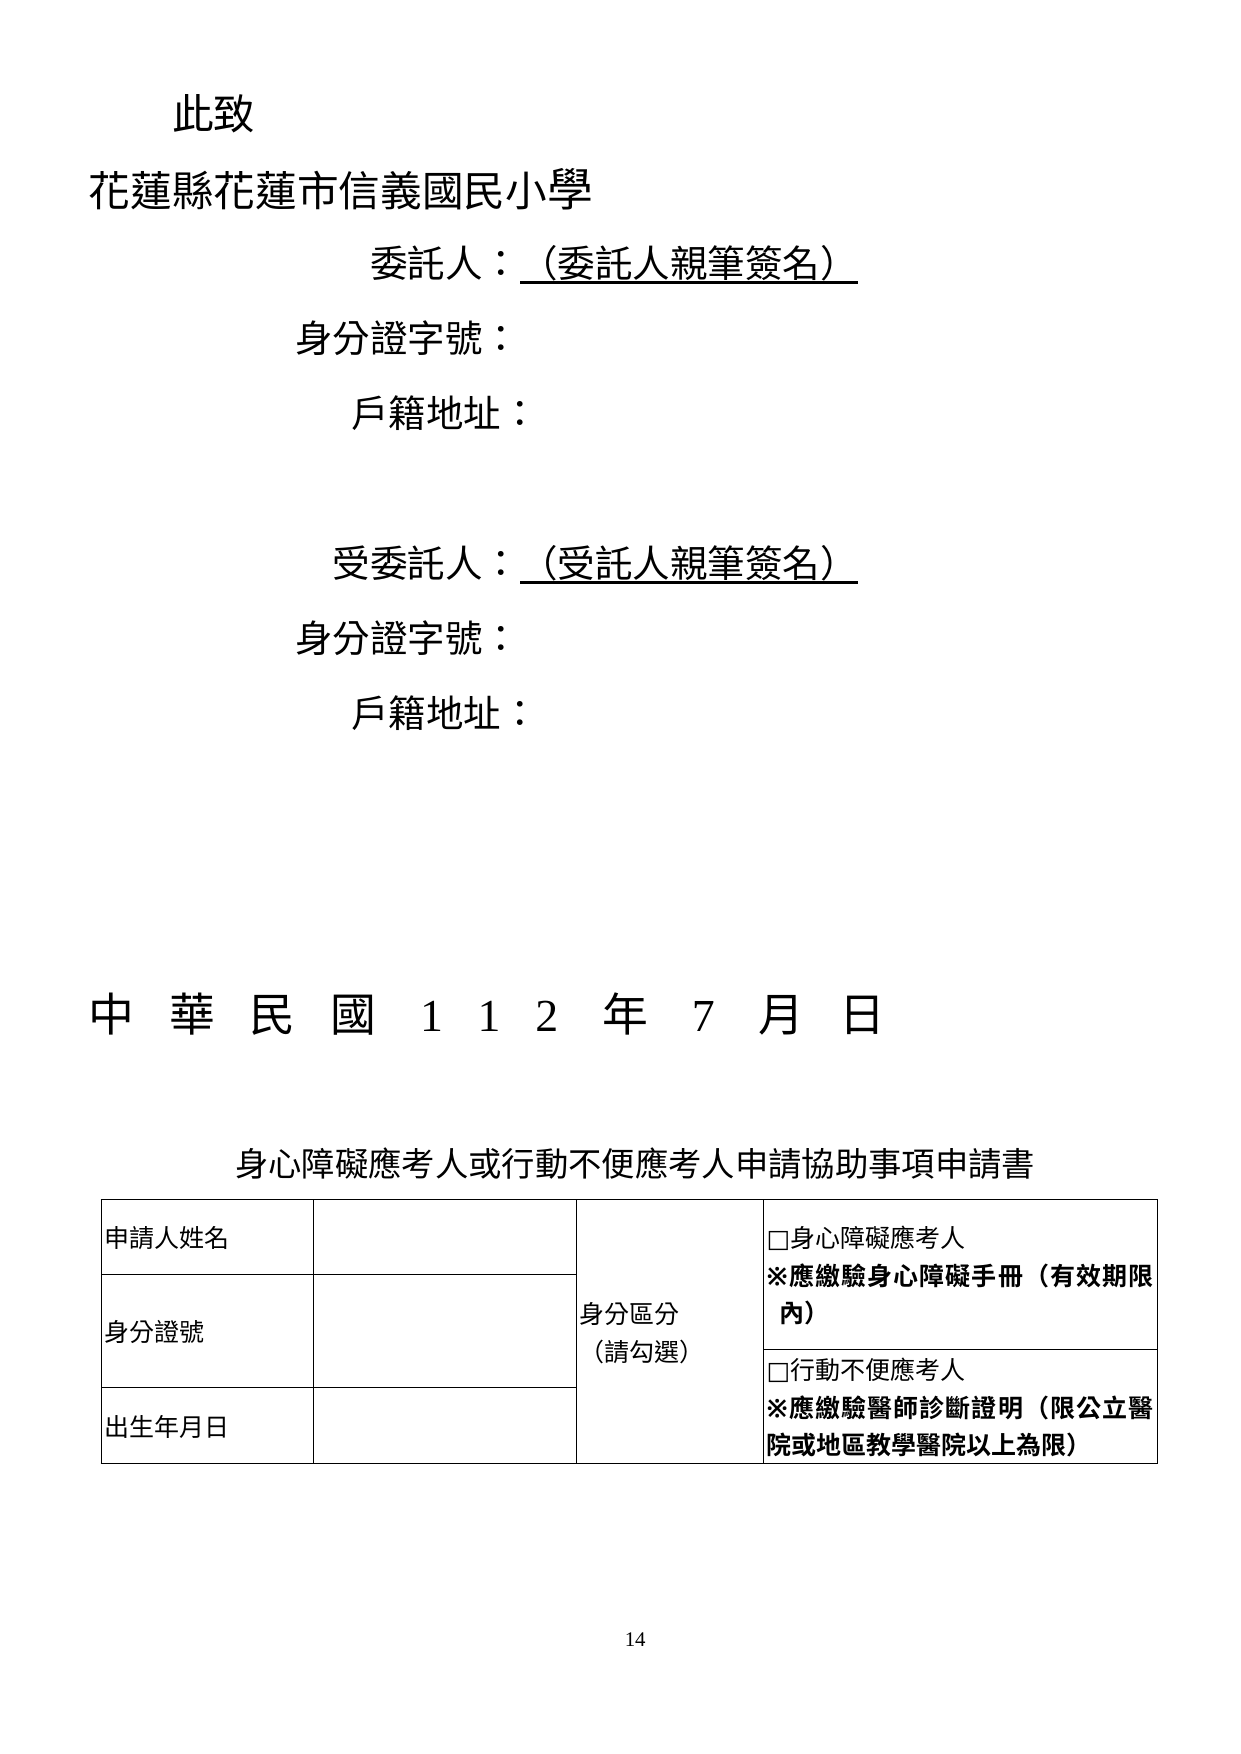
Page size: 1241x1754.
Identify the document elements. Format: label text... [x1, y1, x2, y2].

text 身分證字號： [89, 599, 1181, 674]
text 戶籍地址： [89, 674, 1181, 749]
table_cell □行動不便應考人 ※醫師診斷證明（限公立醫院或地區教學醫院以上為限） [764, 1350, 1157, 1463]
text 受委託人：（受託人親筆簽名） [89, 524, 1181, 599]
text 中華民國112年7月日 [89, 974, 1181, 1049]
text 此致 [89, 74, 1181, 149]
text 身分證字號： [89, 299, 1181, 374]
table_cell 身分證號 [102, 1275, 313, 1387]
table_header 身分區分 （請勾選） [577, 1200, 763, 1463]
table_cell [314, 1388, 576, 1463]
table_cell [314, 1275, 576, 1387]
table_header □身心障礙應考人 ※應繳驗身心障礙手冊（有效期限內） [764, 1200, 1157, 1349]
table_header [314, 1200, 576, 1274]
text 戶籍地址： [89, 374, 1181, 449]
text 花蓮縣花蓮市信義國民小學 [89, 149, 1181, 224]
table_cell 出生年月日 [102, 1388, 313, 1463]
table_header 申請人姓名 [102, 1200, 313, 1274]
text 委託人：（委託人親筆簽名） [89, 224, 1181, 299]
text 身心障礙應考人或行動不便應考人申請協助事項申請書 [89, 1124, 1181, 1199]
